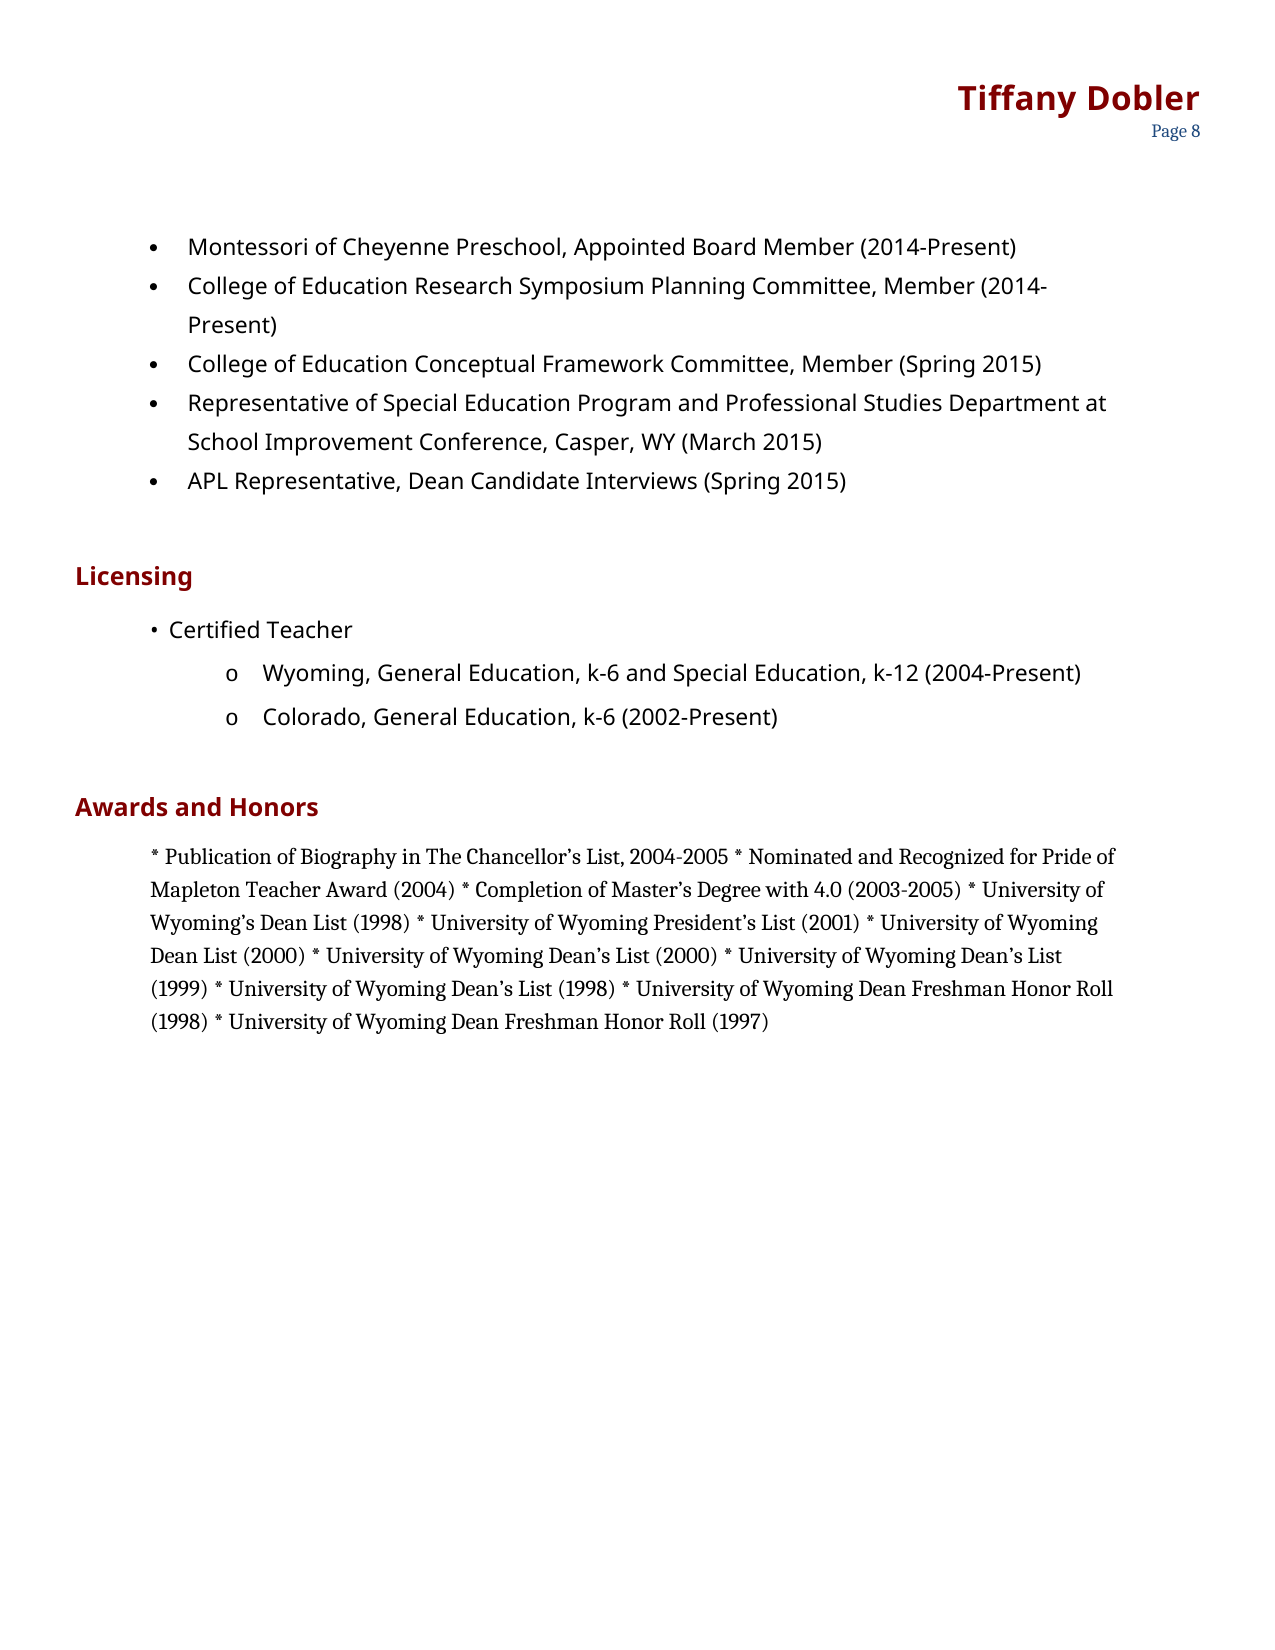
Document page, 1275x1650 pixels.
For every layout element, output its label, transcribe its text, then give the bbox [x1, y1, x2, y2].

subtitle Licensing [75, 559, 1125, 593]
list Wyoming, General Education, k-6 and Special Education, k-12 (2004-Present) [225, 657, 1125, 688]
list Certified Teacher [150, 614, 1125, 645]
list Colorado, General Education, k-6 (2002-Present) [225, 700, 1125, 732]
subtitle Awards and Honors [75, 789, 1125, 823]
